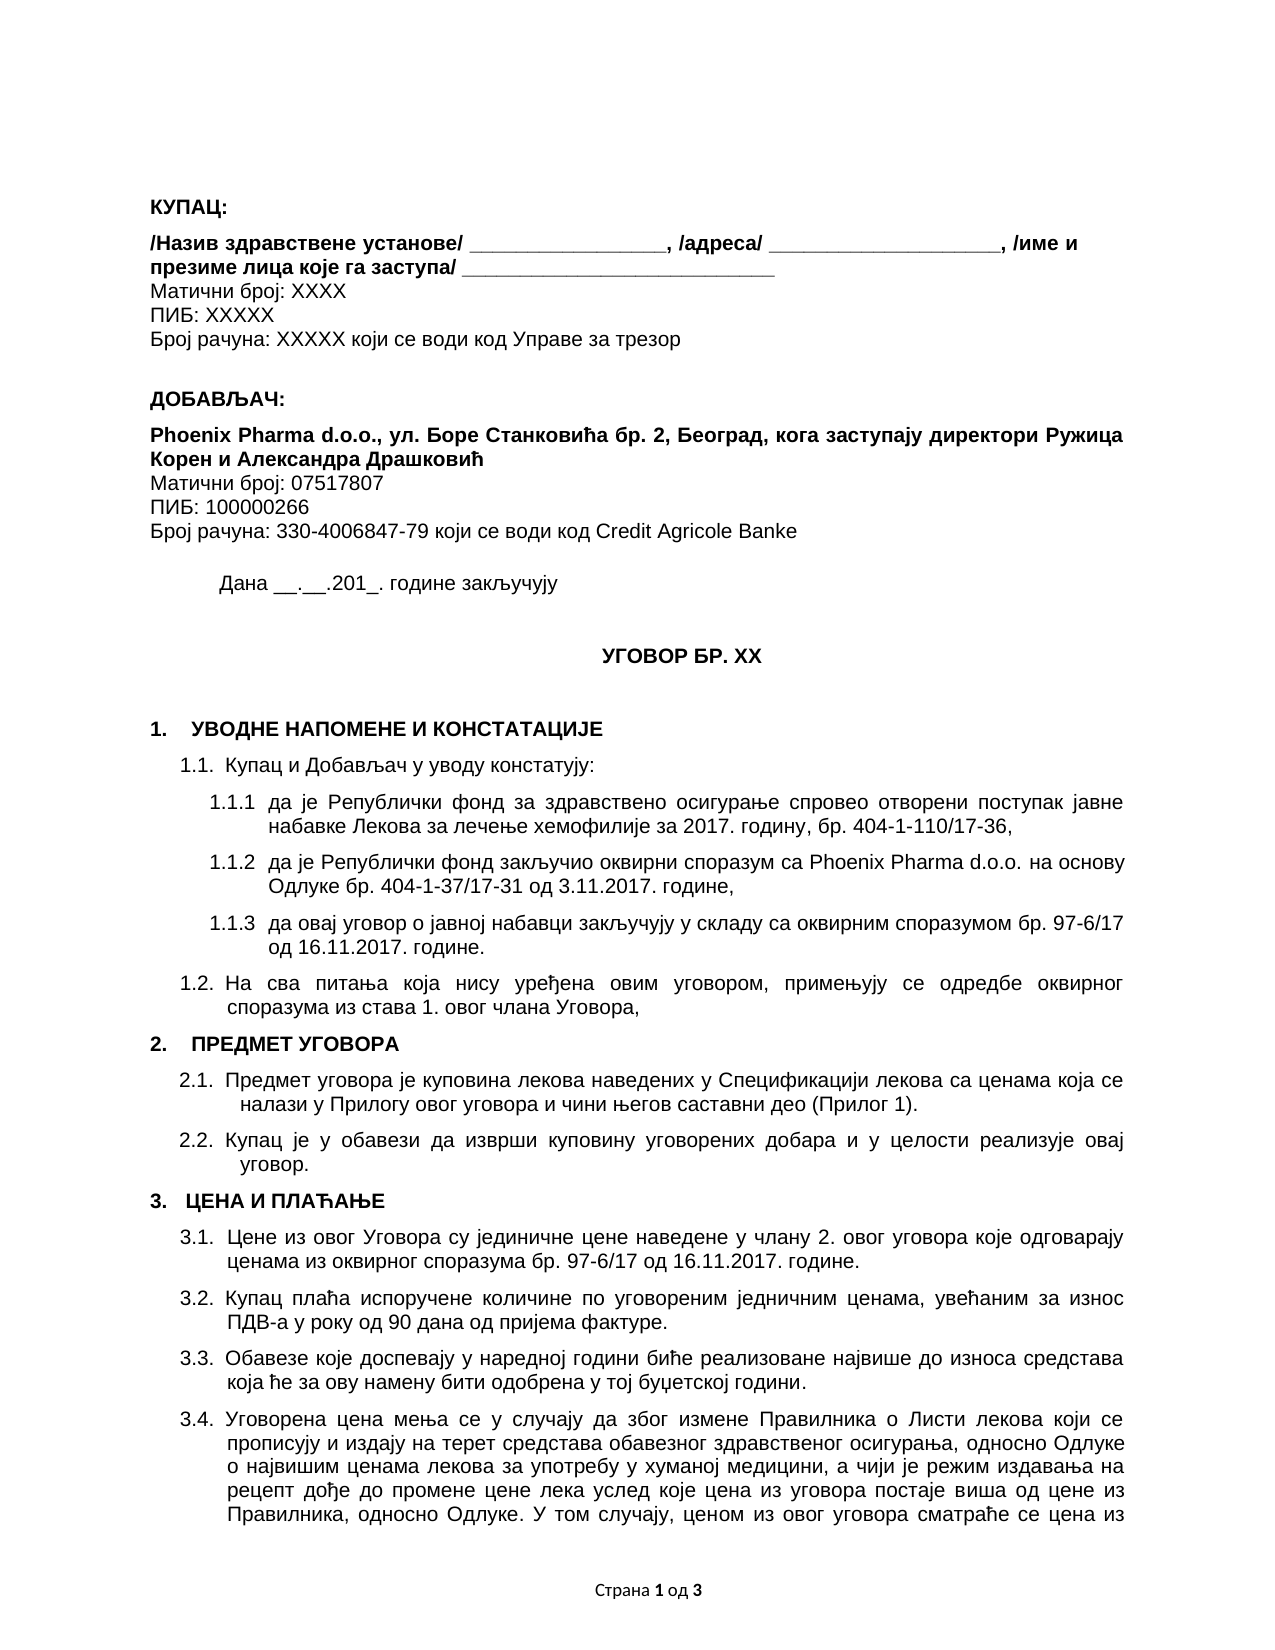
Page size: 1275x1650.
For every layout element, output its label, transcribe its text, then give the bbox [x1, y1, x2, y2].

list да је Републички фонд за здравствено осигурање спровео отворени поступак јавне набавке Лекова за лечење хемофилије за 2017. годину, бр. 404-1-110/17-36, [209, 790, 1125, 838]
list Цене из овог Уговора су јединичне цене наведене у члану 2. овог уговора које одговарају ценама из оквирног споразума бр. 97-6/17 од 16.11.2017. године. [179, 1225, 1125, 1273]
list ЦЕНА И ПЛАЋАЊЕ [150, 1189, 1125, 1213]
text Матични број: 07517807 [150, 471, 1125, 495]
list Предмет уговора је куповина лекова наведених у Спецификацији лекова са ценама која се налази у Прилогу овог уговора и чини његов саставни део (Прилог 1). [179, 1068, 1125, 1116]
list УВОДНЕ НАПОМЕНЕ И КОНСТАТАЦИЈЕ [150, 717, 1125, 741]
list Купац плаћа испоручене количине по уговореним једничним ценама, увећаним за износ ПДВ-а у року од 90 дана од пријема фактуре. [179, 1286, 1125, 1333]
text КУПАЦ: [150, 195, 1125, 219]
text Број рачуна: 330-4006847-79 који се води код Credit Agricole Banke [150, 519, 1125, 543]
list На сва питања која нису уређена овим уговором, примењују се одредбе оквирног споразума из става 1. овог члана Уговора, [179, 971, 1125, 1019]
text ПИБ: 100000266 [150, 495, 1125, 519]
text /Назив здравствене установе/ _________________, /адреса/ ____________________, /име и презиме лица које га заступа/ ___________________________ [150, 231, 1079, 278]
list да овај уговор о јавној набавци закључују у складу са оквирним споразумом бр. 97-6/17 од 16.11.2017. године. [209, 911, 1125, 958]
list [179, 1406, 1125, 1526]
list да је Републички фонд закључио оквирни споразум са Phoеnix Pharma d.o.o. на основу Одлуке бр. 404-1-37/17-31 од 3.11.2017. године, [209, 850, 1125, 898]
list Купац и Добављач у уводу констатују: [179, 753, 1125, 777]
text Phoеnix Pharma d.o.o., ул. Боре Станковића бр. 2, Београд, кога заступају директори Ружица Корен и Александра Драшковић [150, 423, 1125, 471]
text Матични број: XXXX [150, 278, 1125, 302]
text ПИБ: XXXXX [150, 302, 1125, 326]
text УГОВОР БР. ХХ [602, 644, 1125, 668]
list ПРЕДМЕТ УГОВОРА [150, 1031, 1125, 1055]
list Купац је у обавези да изврши куповину уговорених добара и у целости реализује овај уговор. [179, 1128, 1125, 1176]
text ДОБАВЉАЧ: [150, 387, 1125, 411]
text Дана __.__.201_. године закључују [150, 571, 1125, 595]
text Број рачуна: XXXXX који се води код Управе за трезор [150, 326, 1125, 350]
list Oбавезе које доспевају у наредној години биће реализоване највише до износа средстава која ће за ову намену бити одобрена у тој буџетској години. [179, 1346, 1125, 1394]
